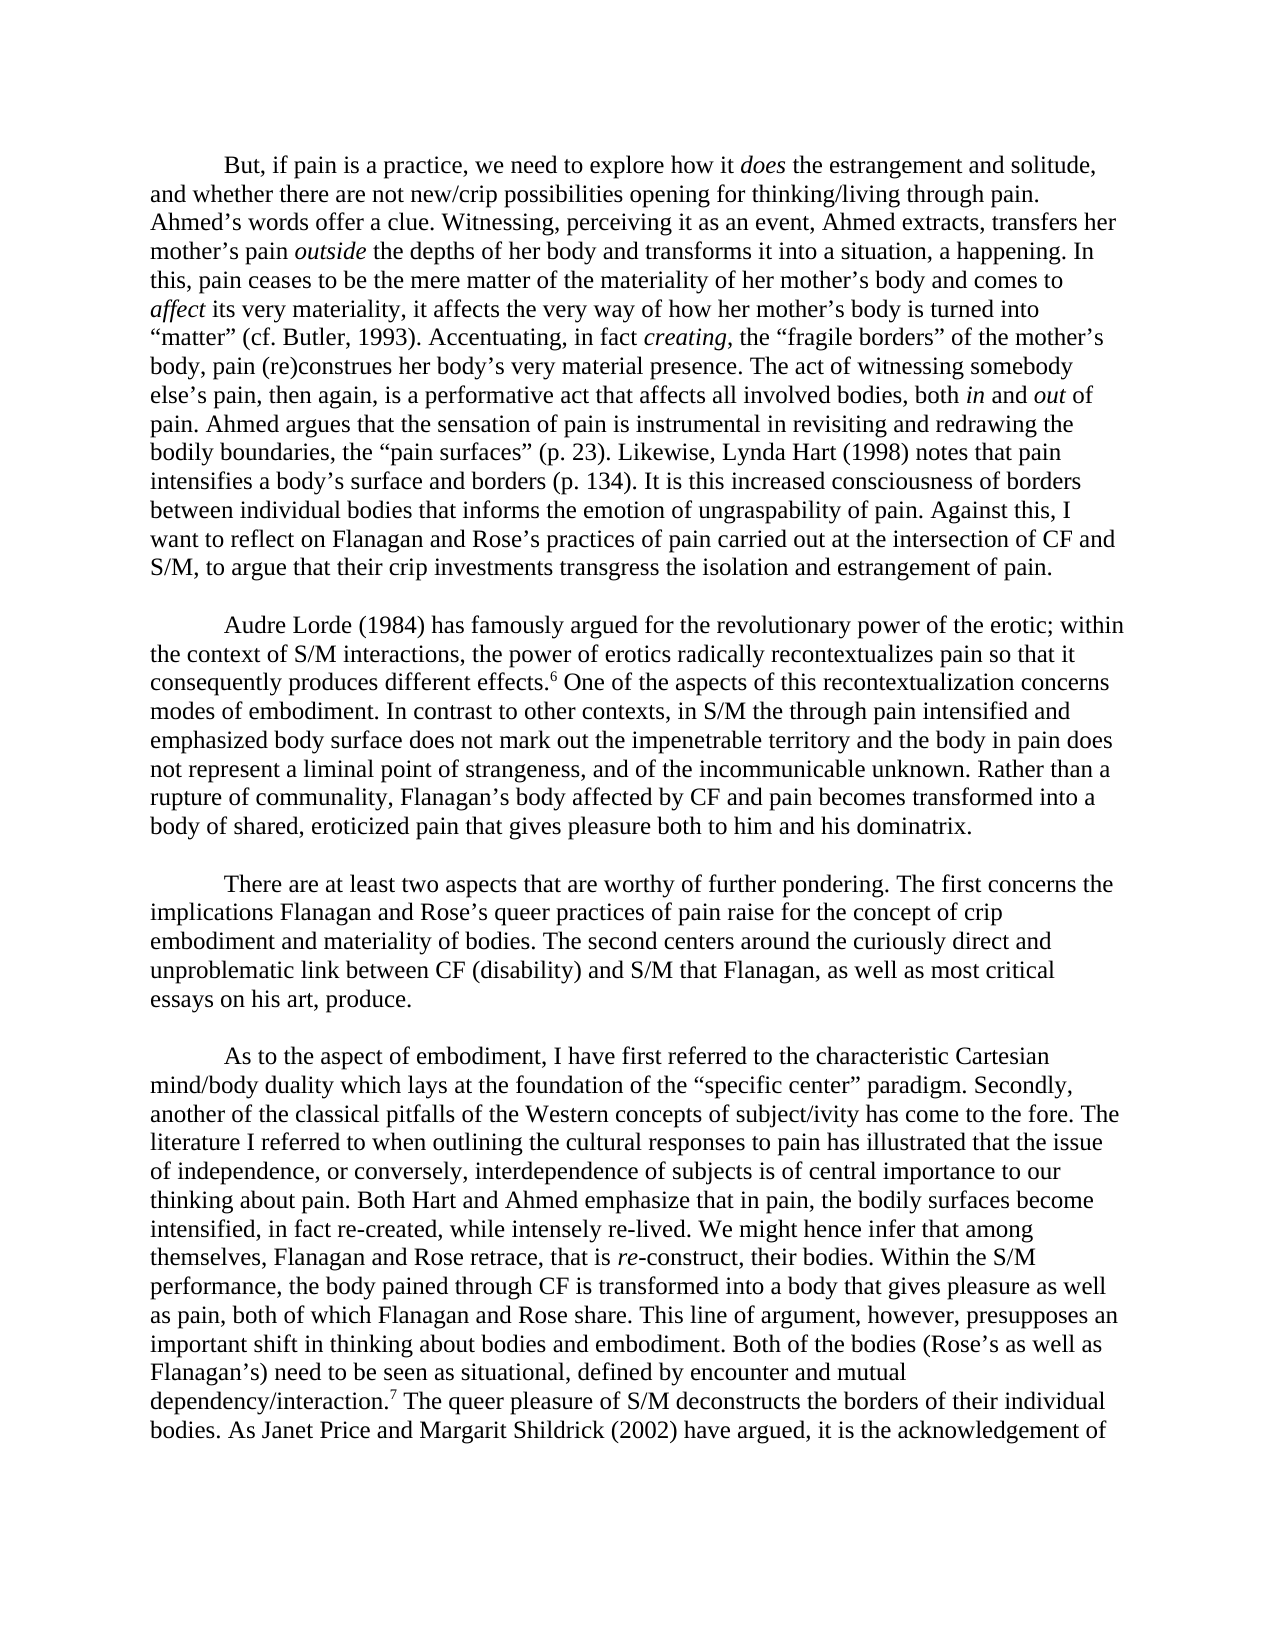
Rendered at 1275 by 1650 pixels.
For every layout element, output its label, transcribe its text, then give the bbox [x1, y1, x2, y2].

text There are at least two aspects that are worthy of further pondering. The first concerns the implications Flanagan and Rose’s queer practices of pain raise for the concept of crip embodiment and materiality of bodies. The second centers around the curiously direct and unproblematic link between CF (disability) and S/M that Flanagan, as well as most critical essays on his art, produce. [150, 869, 1125, 1012]
text Audre Lorde (1984) has famously argued for the revolutionary power of the erotic; within the context of S/M interactions, the power of erotics radically recontextualizes pain so that it consequently produces different effects.6 One of the aspects of this recontextualization concerns modes of embodiment. In contrast to other contexts, in S/M the through pain intensified and emphasized body surface does not mark out the impenetrable territory and the body in pain does not represent a liminal point of strangeness, and of the incommunicable unknown. Rather than a rupture of communality, Flanagan’s body affected by CF and pain becomes transformed into a body of shared, eroticized pain that gives pleasure both to him and his dominatrix. [150, 610, 1125, 840]
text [150, 1041, 1125, 1444]
text But, if pain is a practice, we need to explore how it does the estrangement and solitude, and whether there are not new/crip possibilities opening for thinking/living through pain. Ahmed’s words offer a clue. Witnessing, perceiving it as an event, Ahmed extracts, transfers her mother’s pain outside the depths of her body and transforms it into a situation, a happening. In this, pain ceases to be the mere matter of the materiality of her mother’s body and comes to affect its very materiality, it affects the very way of how her mother’s body is turned into “matter” (cf. Butler, 1993). Accentuating, in fact creating, the “fragile borders” of the mother’s body, pain (re)construes her body’s very material presence. The act of witnessing somebody else’s pain, then again, is a performative act that affects all involved bodies, both in and out of pain. Ahmed argues that the sensation of pain is instrumental in revisiting and redrawing the bodily boundaries, the “pain surfaces” (p. 23). Likewise, Lynda Hart (1998) notes that pain intensifies a body’s surface and borders (p. 134). It is this increased consciousness of borders between individual bodies that informs the emotion of ungraspability of pain. Against this, I want to reflect on Flanagan and Rose’s practices of pain carried out at the intersection of CF and S/M, to argue that their crip investments transgress the isolation and estrangement of pain. [150, 150, 1125, 581]
